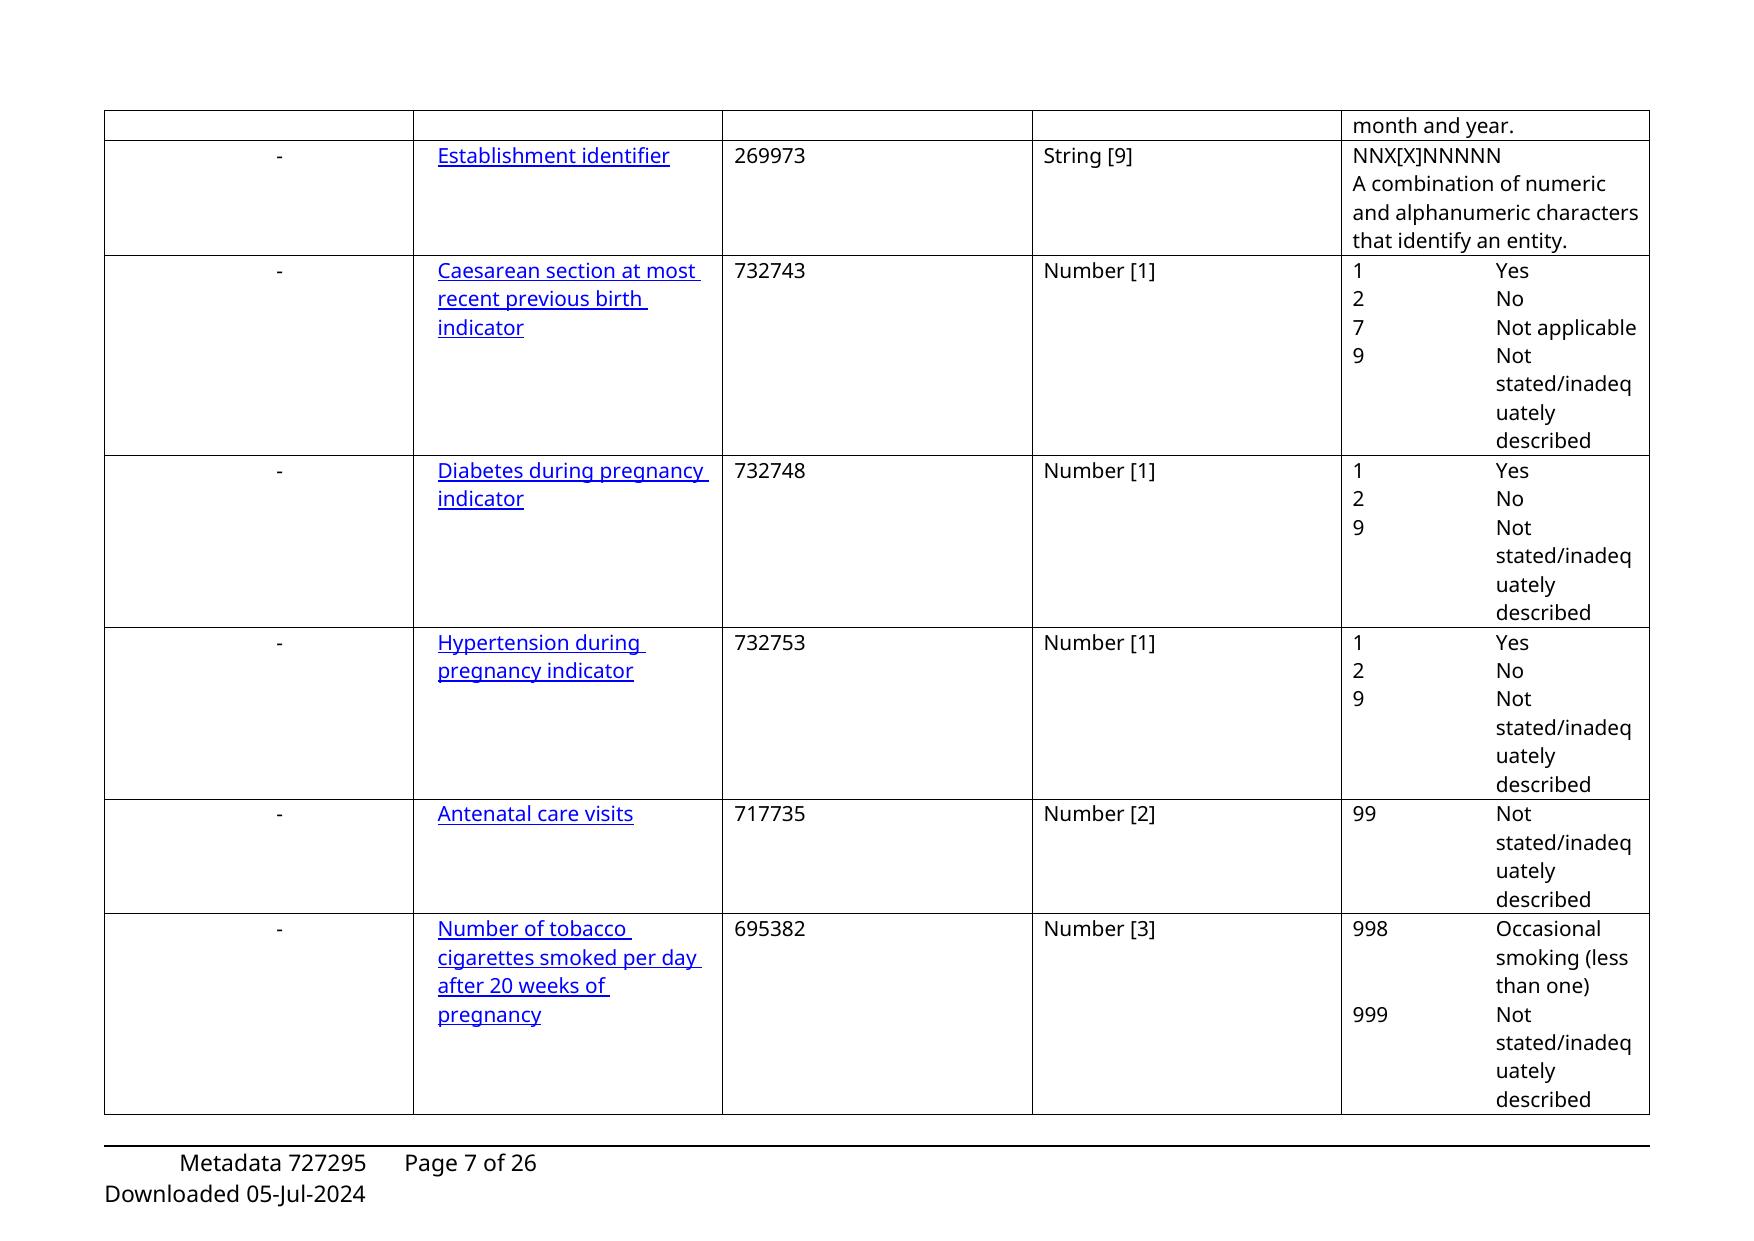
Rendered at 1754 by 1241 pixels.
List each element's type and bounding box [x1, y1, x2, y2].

table_header [414, 914, 722, 1114]
table_header [105, 111, 413, 140]
table_header [105, 456, 413, 627]
table_header [1342, 111, 1649, 140]
table_header [1342, 456, 1649, 627]
table_header [1342, 800, 1649, 913]
table_header [105, 914, 413, 1114]
table_header [1342, 256, 1649, 455]
table_header [414, 111, 722, 140]
table_header [1342, 141, 1649, 255]
table_header [1033, 111, 1341, 140]
table_header [723, 111, 1032, 140]
table_header [1033, 141, 1341, 255]
table_header [723, 628, 1032, 799]
table_header [414, 456, 722, 627]
table_header [723, 800, 1032, 913]
table_header [723, 141, 1032, 255]
table_header [723, 256, 1032, 455]
table_header [1033, 800, 1341, 913]
table_header [105, 141, 413, 255]
table_header [1033, 914, 1341, 1114]
table_header [723, 914, 1032, 1114]
table_header [1033, 628, 1341, 799]
table_header [1033, 456, 1341, 627]
table_header [1342, 914, 1649, 1114]
table_header [414, 141, 722, 255]
table_header [414, 628, 722, 799]
table_header [1033, 256, 1341, 455]
table_header [414, 256, 722, 455]
table_header [105, 256, 413, 455]
table_header [414, 800, 722, 913]
table_header [105, 800, 413, 913]
table_header [1342, 628, 1649, 799]
table_header [723, 456, 1032, 627]
table_header [105, 628, 413, 799]
